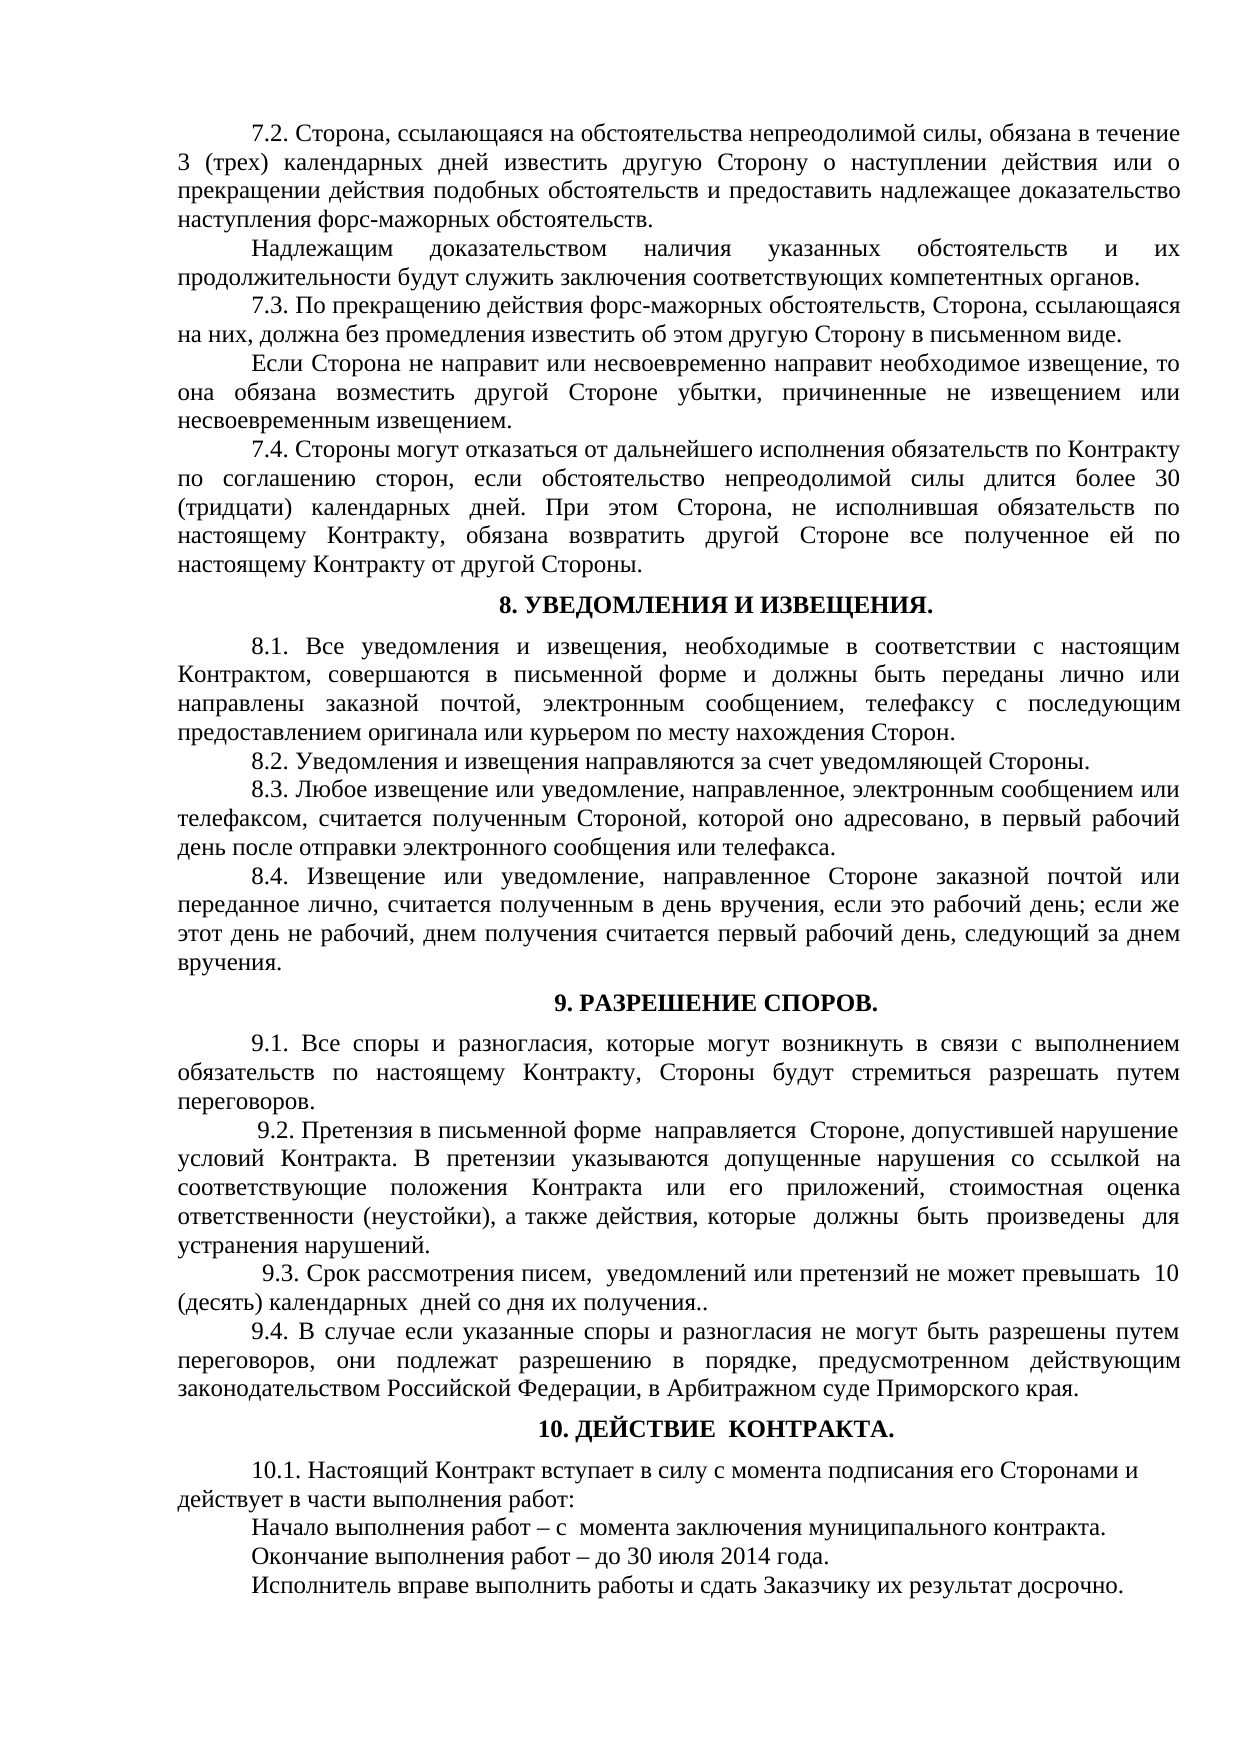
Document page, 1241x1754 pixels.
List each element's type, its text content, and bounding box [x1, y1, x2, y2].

text Окончание выполнения работ – до 30 июля 2014 года. [177, 1541, 1181, 1570]
text 10. ДЕЙСТВИЕ КОНТРАКТА. [177, 1414, 1181, 1443]
text 7.4. Стороны могут отказаться от дальнейшего исполнения обязательств по Контракту по соглашению сторон, если обстоятельство непреодолимой силы длится более 30 (тридцати) календарных дней. При этом Сторона, не исполнившая обязательств по настоящему Контракту, обязана возвратить другой Стороне все полученное ей по настоящему Контракту от другой Стороны. [177, 434, 1181, 578]
text 9. РАЗРЕШЕНИЕ СПОРОВ. [177, 988, 1181, 1017]
text Если Сторона не направит или несвоевременно направит необходимое извещение, то она обязана возместить другой Стороне убытки, причиненные не извещением или несвоевременным извещением. [177, 348, 1181, 434]
text 8.2. Уведомления и извещения направляются за счет уведомляющей Стороны. [177, 746, 1181, 774]
text Начало выполнения работ – с момента заключения муниципального контракта. [177, 1512, 1181, 1541]
text 9.3. Срок рассмотрения писем, уведомлений или претензий не может превышать 10 (десять) календарных дней со дня их получения.. [177, 1258, 1181, 1316]
text 7.2. Сторона, ссылающаяся на обстоятельства непреодолимой силы, обязана в течение 3 (трех) календарных дней известить другую Сторону о наступлении действия или о прекращении действия подобных обстоятельств и предоставить надлежащее доказательство наступления форс-мажорных обстоятельств. [177, 118, 1181, 233]
text 8.3. Любое извещение или уведомление, направленное, электронным сообщением или телефаксом, считается полученным Стороной, которой оно адресовано, в первый рабочий день после отправки электронного сообщения или телефакса. [177, 774, 1181, 861]
text 8. УВЕДОМЛЕНИЯ И ИЗВЕЩЕНИЯ. [177, 590, 1181, 619]
text 8.1. Все уведомления и извещения, необходимые в соответствии с настоящим Контрактом, совершаются в письменной форме и должны быть переданы лично или направлены заказной почтой, электронным сообщением, телефаксу с последующим предоставлением оригинала или курьером по месту нахождения Сторон. [177, 631, 1181, 746]
text 9.1. Все споры и разногласия, которые могут возникнуть в связи с выполнением обязательств по настоящему Контракту, Стороны будут стремиться разрешать путем переговоров. [177, 1028, 1181, 1115]
text 7.3. По прекращению действия форс-мажорных обстоятельств, Сторона, ссылающаяся на них, должна без промедления известить об этом другую Сторону в письменном виде. [177, 291, 1181, 348]
text 9.2. Претензия в письменной форме направляется Стороне, допустившей нарушение условий Контракта. В претензии указываются допущенные нарушения со ссылкой на соответствующие положения Контракта или его приложений, стоимостная оценка ответственности (неустойки), а также действия, которые должны быть произведены для устранения нарушений. [177, 1115, 1181, 1258]
text 9.4. В случае если указанные споры и разногласия не могут быть разрешены путем переговоров, они подлежат разрешению в порядке, предусмотренном действующим законодательством Российской Федерации, в Арбитражном суде Приморского края. [177, 1316, 1181, 1402]
text 8.4. Извещение или уведомление, направленное Стороне заказной почтой или переданное лично, считается полученным в день вручения, если это рабочий день; если же этот день не рабочий, днем получения считается первый рабочий день, следующий за днем вручения. [177, 861, 1181, 976]
text Надлежащим доказательством наличия указанных обстоятельств и их продолжительности будут служить заключения соответствующих компетентных органов. [177, 233, 1181, 291]
text Исполнитель вправе выполнить работы и сдать Заказчику их результат досрочно. [177, 1570, 1181, 1599]
text 10.1. Настоящий Контракт вступает в силу с момента подписания его Сторонами и действует в части выполнения работ: [177, 1455, 1181, 1512]
